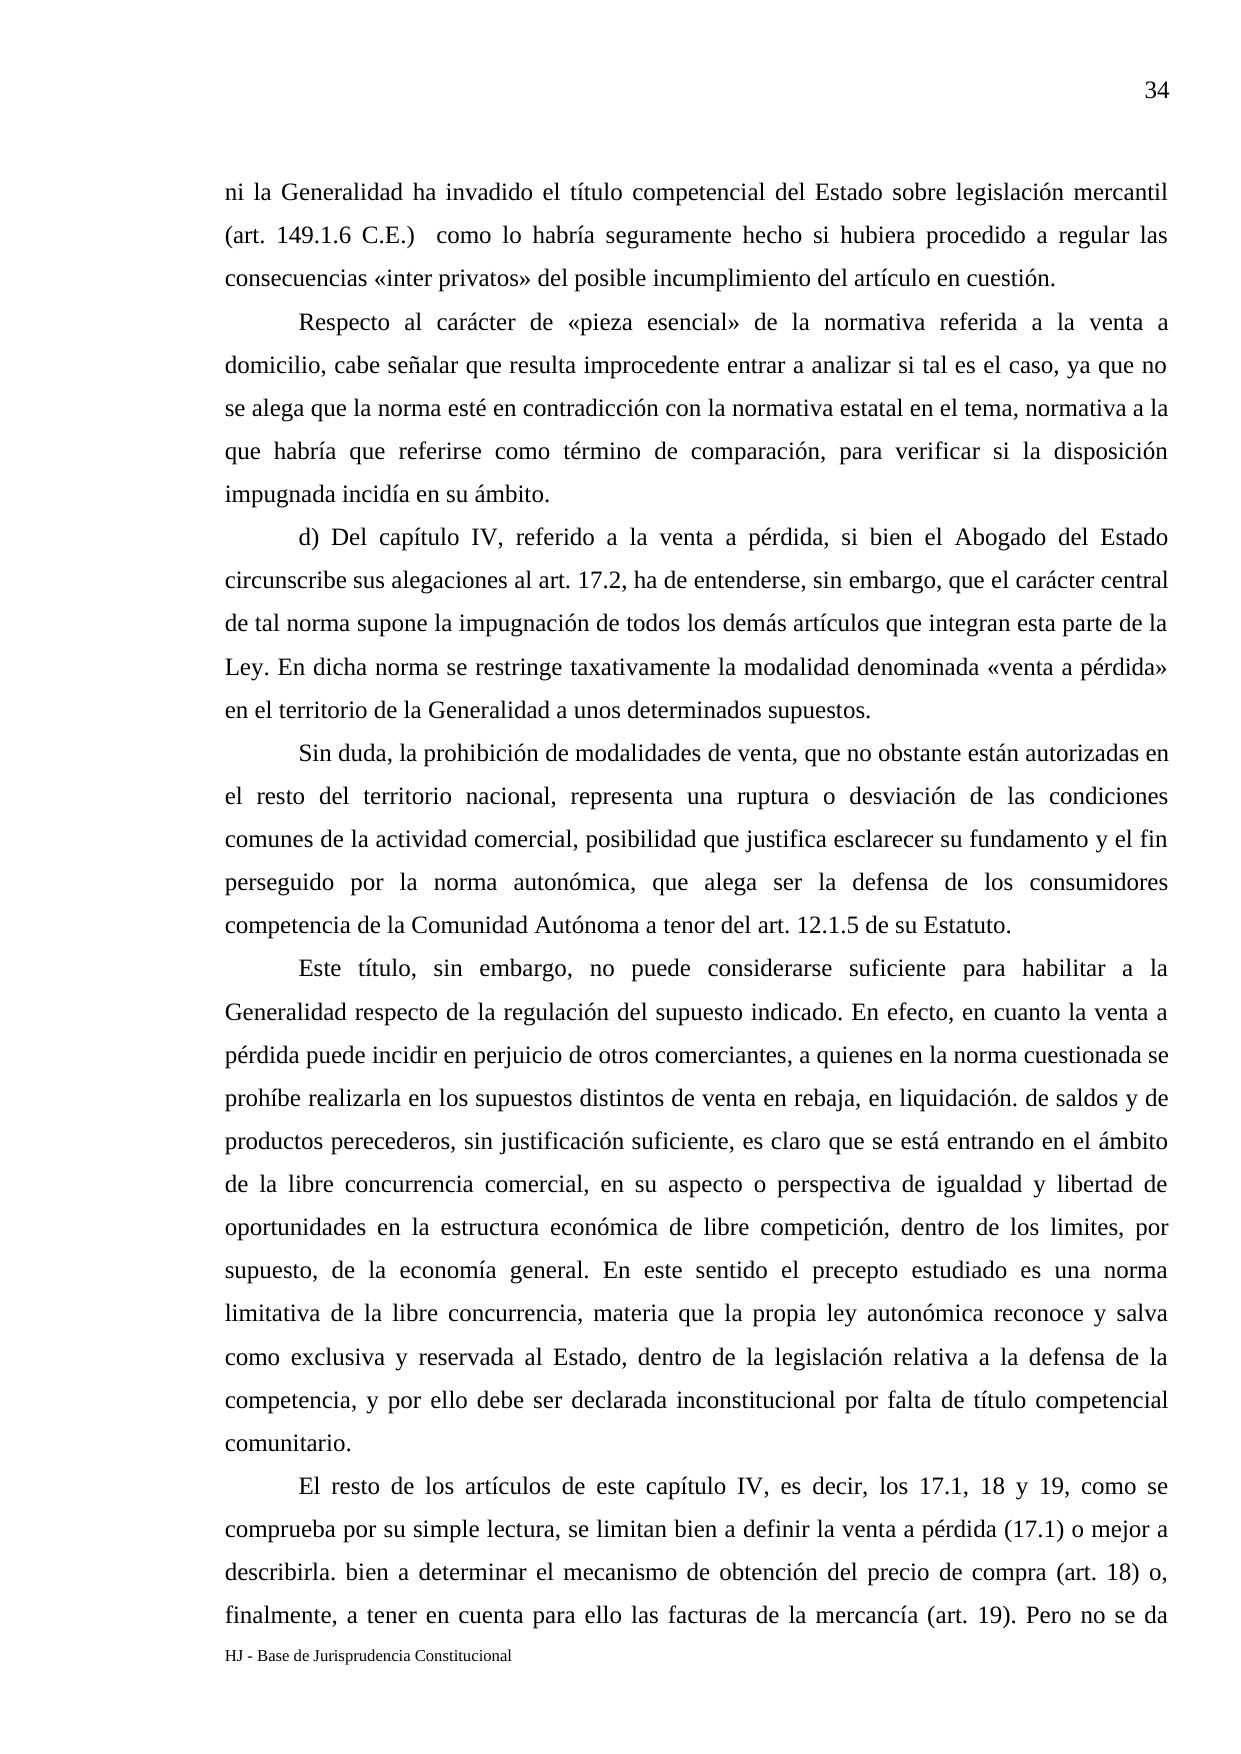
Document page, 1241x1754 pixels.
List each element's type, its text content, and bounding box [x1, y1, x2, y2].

text Respecto al carácter de «pieza esencial» de la normativa referida a la venta a domicilio, cabe señalar que resulta improcedente entrar a analizar si tal es el caso, ya que no se alega que la norma esté en contradicción con la normativa estatal en el tema, normativa a la que habría que referirse como término de comparación, para verificar si la disposición impugnada incidía en su ámbito. [224, 307, 1169, 508]
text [224, 1471, 1169, 1629]
text Este título, sin embargo, no puede considerarse suficiente para habilitar a la Generalidad respecto de la regulación del supuesto indicado. En efecto, en cuanto la venta a pérdida puede incidir en perjuicio de otros comerciantes, a quienes en la norma cuestionada se prohíbe realizarla en los supuestos distintos de venta en rebaja, en liquidación. de saldos y de productos perecederos, sin justificación suficiente, es claro que se está entrando en el ámbito de la libre concurrencia comercial, en su aspecto o perspectiva de igualdad y libertad de oportunidades en la estructura económica de libre competición, dentro de los limites, por supuesto, de la economía general. En este sentido el precepto estudiado es una norma limitativa de la libre concurrencia, materia que la propia ley autonómica reconoce y salva como exclusiva y reservada al Estado, dentro de la legislación relativa a la defensa de la competencia, y por ello debe ser declarada inconstitucional por falta de título competencial comunitario. [224, 953, 1169, 1457]
text d) Del capítulo IV, referido a la venta a pérdida, si bien el Abogado del Estado circunscribe sus alegaciones al art. 17.2, ha de entenderse, sin embargo, que el carácter central de tal norma supone la impugnación de todos los demás artículos que integran esta parte de la Ley. En dicha norma se restringe taxativamente la modalidad denominada «venta a pérdida» en el territorio de la Generalidad a unos determinados supuestos. [224, 522, 1169, 723]
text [224, 177, 1169, 292]
text Sin duda, la prohibición de modalidades de venta, que no obstante están autorizadas en el resto del territorio nacional, representa una ruptura o desviación de las condiciones comunes de la actividad comercial, posibilidad que justifica esclarecer su fundamento y el fin perseguido por la norma autonómica, que alega ser la defensa de los consumidores competencia de la Comunidad Autónoma a tenor del art. 12.1.5 de su Estatuto. [224, 738, 1169, 939]
